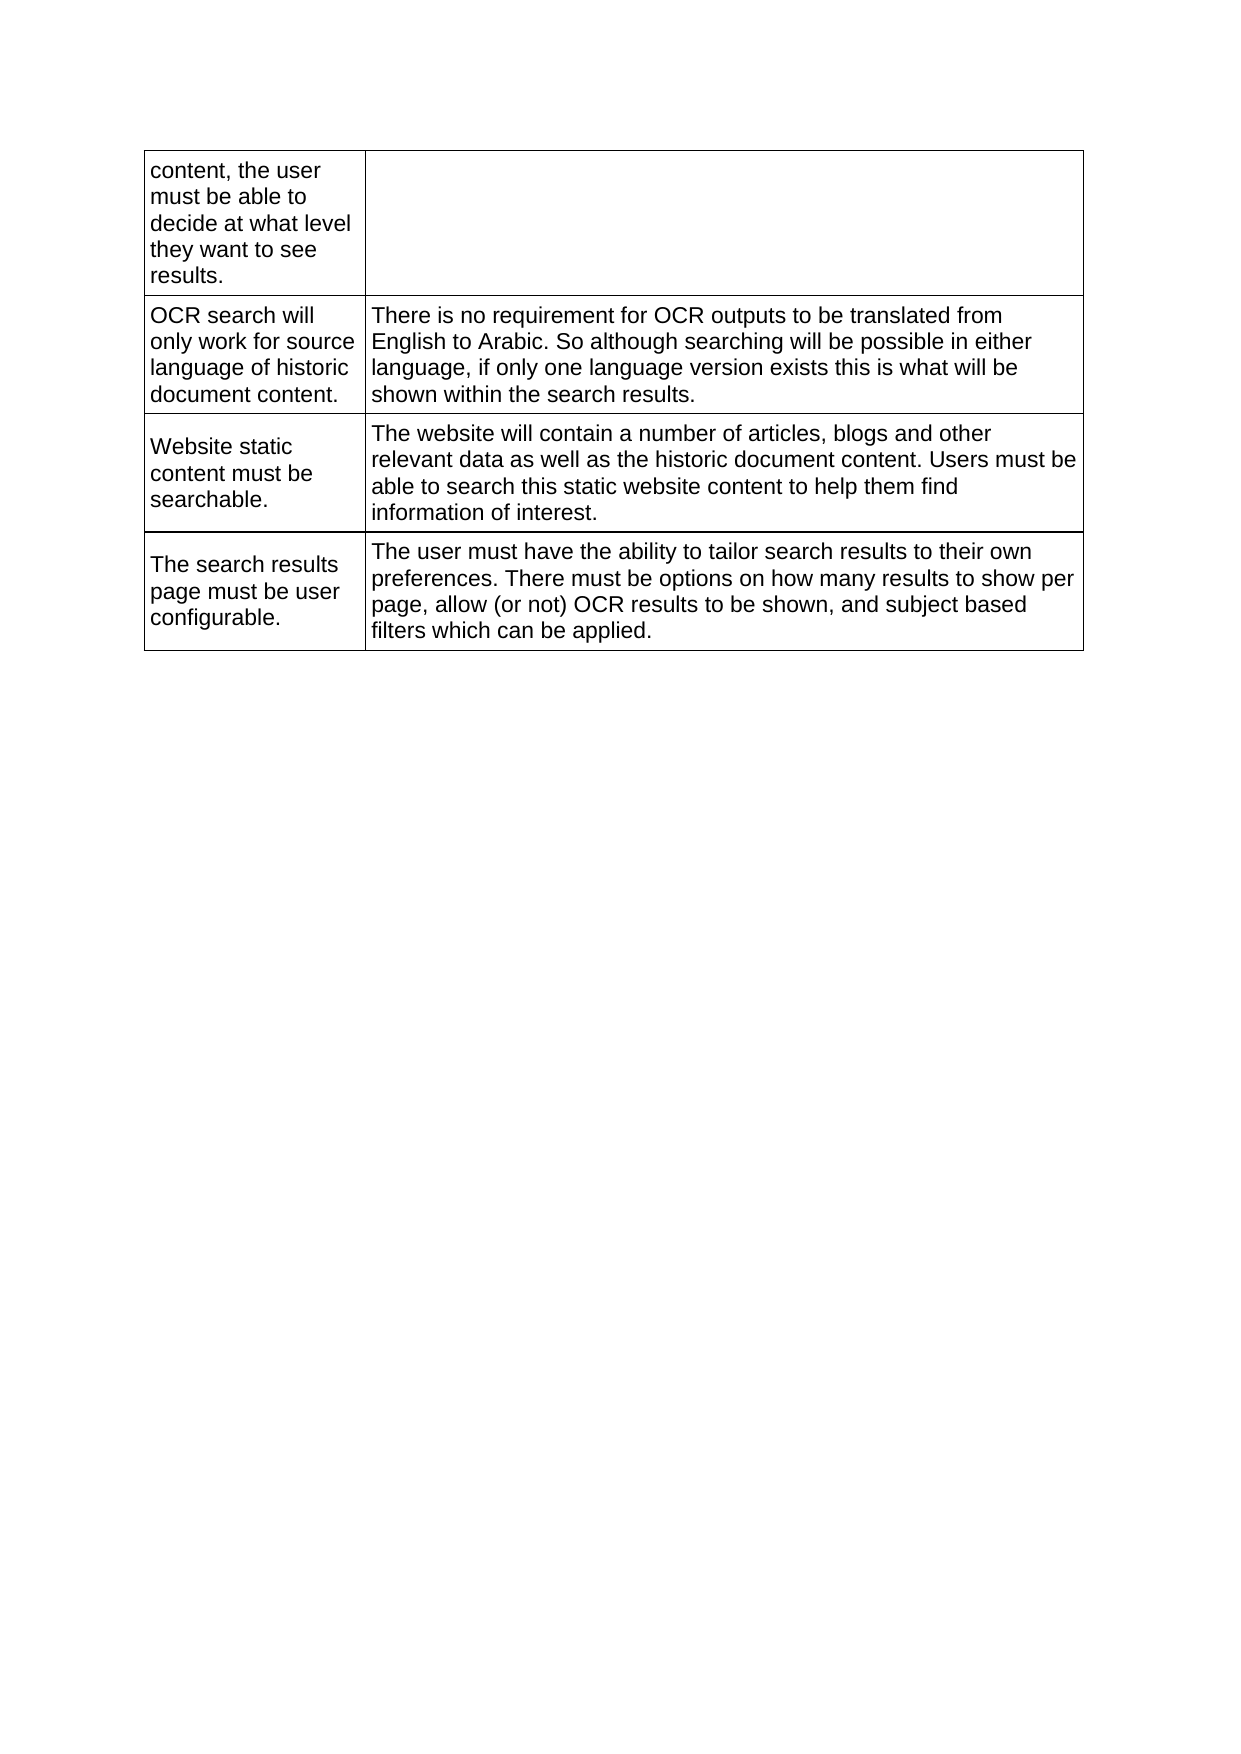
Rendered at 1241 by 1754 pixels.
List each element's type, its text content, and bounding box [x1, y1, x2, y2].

table_cell The search results page must be user configurable. [145, 533, 365, 650]
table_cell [366, 151, 1083, 295]
table_cell There is no requirement for OCR outputs to be translated from English to Arabic. So although searching will be possible in either language, if only one language version exists this is what will be shown within the search results. [366, 296, 1083, 413]
table_cell Website static content must be searchable. [145, 414, 365, 531]
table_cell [145, 151, 365, 295]
table_cell The website will contain a number of articles, blogs and other relevant data as well as the historic document content. Users must be able to search this static website content to help them find information of interest. [366, 414, 1083, 531]
table_cell The user must have the ability to tailor search results to their own preferences. There must be options on how many results to show per page, allow (or not) OCR results to be shown, and subject based filters which can be applied. [366, 533, 1083, 650]
table_cell OCR search will only work for source language of historic document content. [145, 296, 365, 413]
